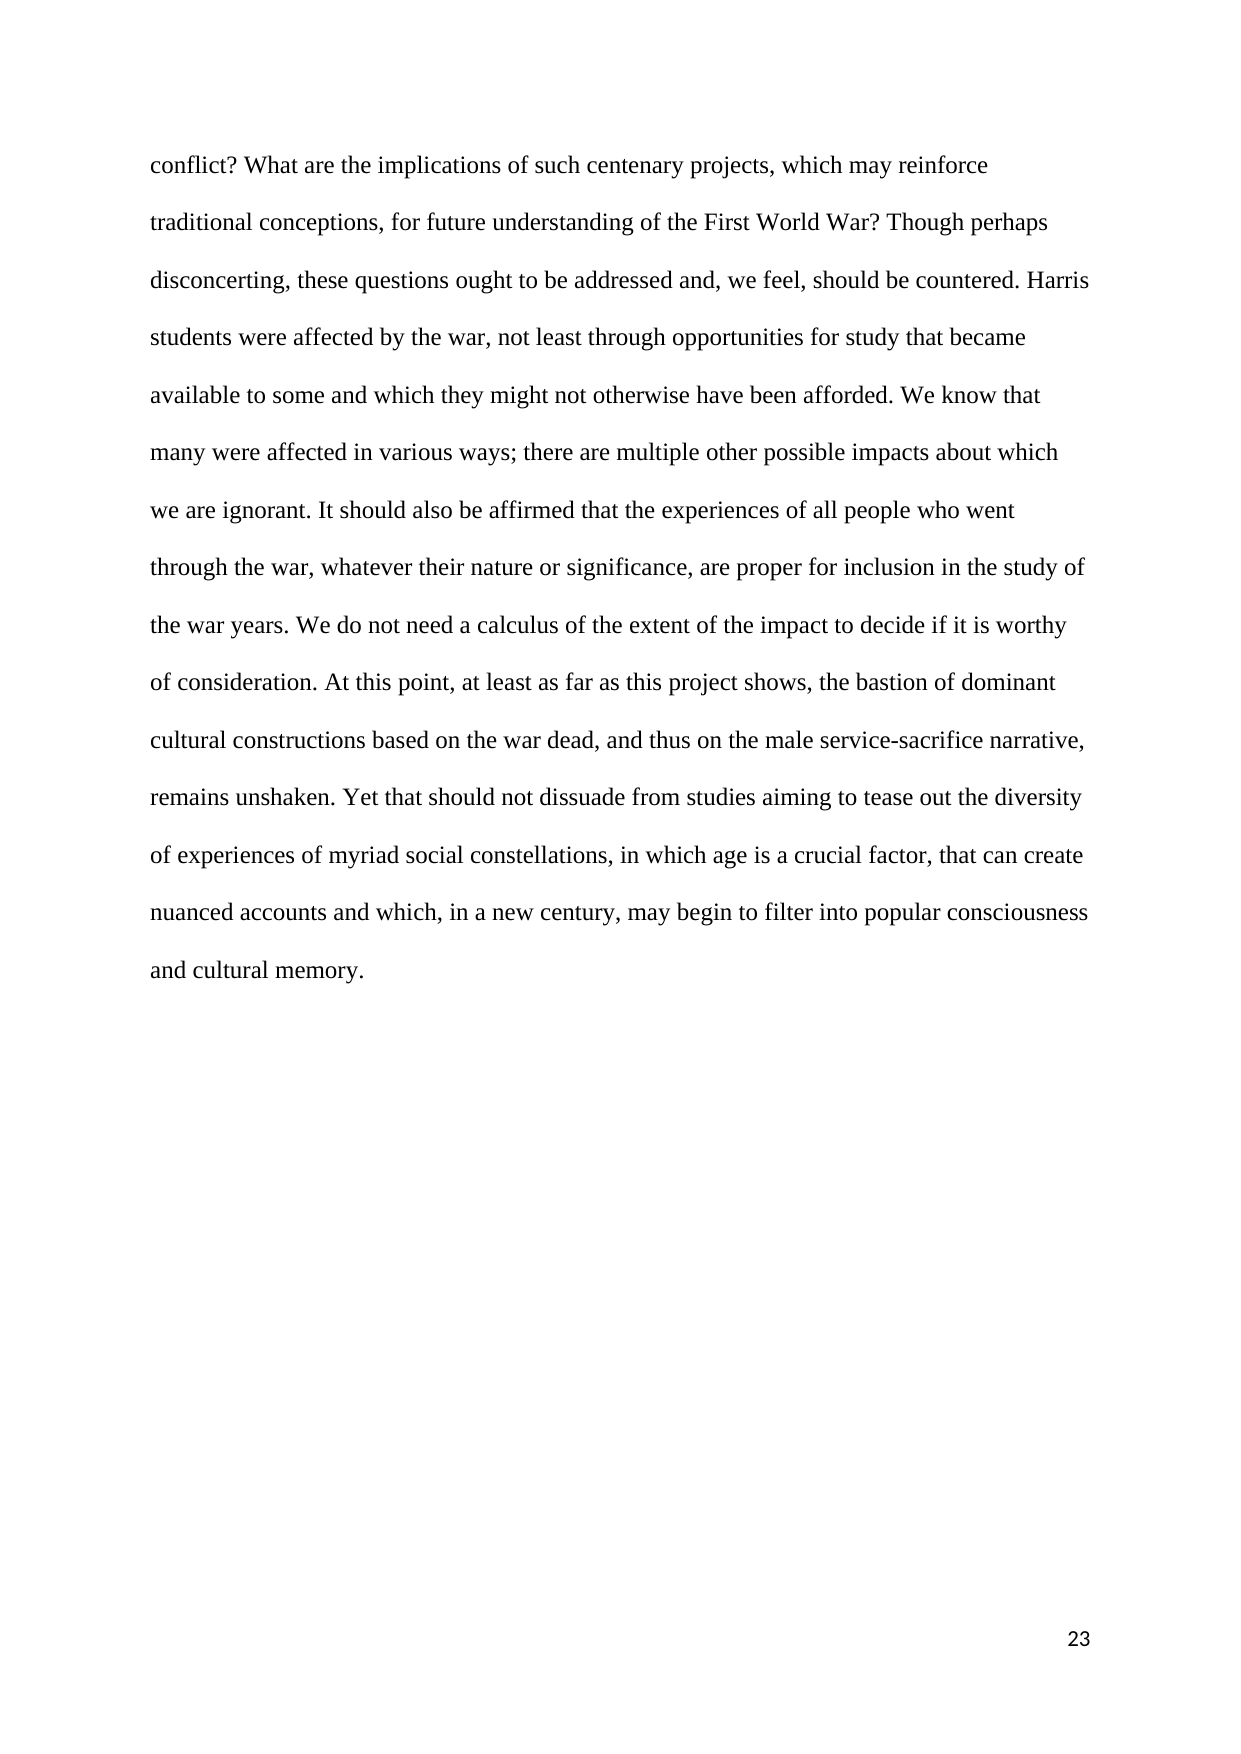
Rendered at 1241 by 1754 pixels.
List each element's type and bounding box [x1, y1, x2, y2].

text [150, 150, 1090, 984]
